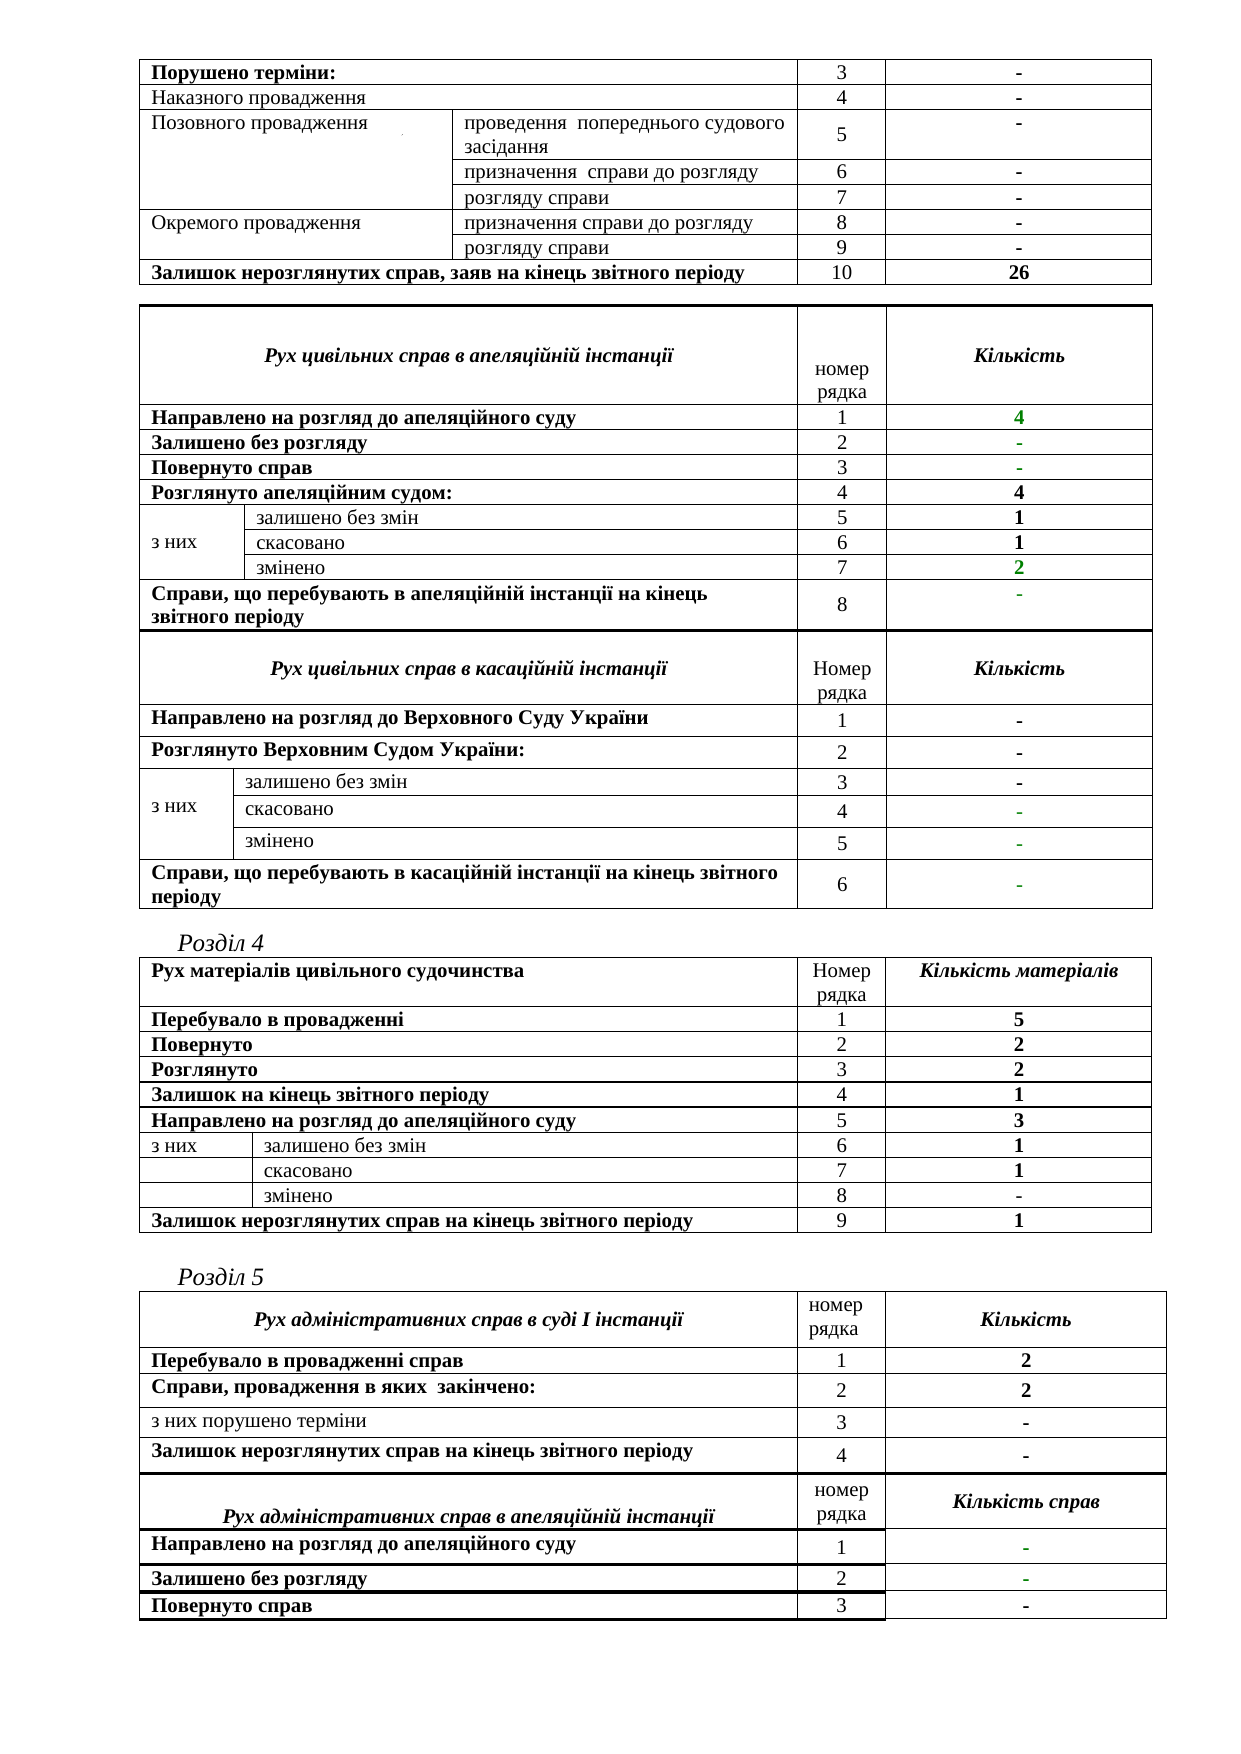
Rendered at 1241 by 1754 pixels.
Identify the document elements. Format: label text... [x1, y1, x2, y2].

table_cell [140, 1183, 252, 1207]
table_cell 3 [798, 1408, 885, 1437]
table_cell - [887, 705, 1152, 736]
table_cell призначення справи до розгляду [453, 160, 797, 183]
table_cell 3 [798, 455, 886, 479]
table_cell Залишено без розгляду [140, 1566, 797, 1590]
table_cell 2 [886, 1348, 1166, 1373]
table_cell - [887, 580, 1152, 628]
table_cell 5 [886, 1007, 1151, 1031]
table_cell Позовного провадження [140, 110, 452, 209]
table_cell - [886, 1529, 1166, 1563]
table_cell змінено [245, 555, 797, 579]
table_cell 4 [887, 480, 1152, 504]
table_cell проведення попереднього судового засідання [453, 110, 797, 158]
table_cell 1 [798, 1348, 885, 1373]
table_cell залишено без змін [245, 505, 797, 529]
table_cell 1 [886, 1158, 1151, 1182]
table_cell 6 [798, 1133, 885, 1157]
table_cell - [886, 1438, 1166, 1472]
table_cell 6 [798, 860, 886, 908]
table_cell 2 [886, 1057, 1151, 1081]
table_cell - [886, 1591, 1166, 1617]
table_cell 4 [798, 85, 885, 109]
table_cell Направлено на розгляд до Верховного Суду України [140, 705, 797, 736]
table_cell з них [140, 505, 244, 579]
table_cell 6 [798, 530, 886, 554]
table_cell - [886, 160, 1151, 183]
table_cell - [886, 1183, 1151, 1207]
table_cell 4 [887, 405, 1152, 429]
table_header номер рядка [798, 1292, 885, 1347]
table_cell 5 [798, 1108, 885, 1132]
table_cell Кількість [887, 632, 1152, 704]
table_cell - [887, 737, 1152, 768]
table_cell 4 [798, 1438, 885, 1472]
table_cell 9 [798, 235, 885, 259]
table_cell Рух цивільних справ в касаційній інстанції [140, 632, 797, 704]
table_cell 1 [798, 705, 886, 736]
table_cell 7 [798, 1158, 885, 1182]
table_cell 1 [886, 1083, 1151, 1106]
table_cell Залишок нерозглянутих справ на кінець звітного періоду [140, 1438, 797, 1472]
table_cell 2 [798, 1374, 885, 1407]
table_cell 2 [798, 1032, 885, 1056]
table_cell - [886, 1408, 1166, 1437]
table_cell 2 [798, 1566, 885, 1590]
table_cell 2 [798, 737, 886, 768]
table_cell - [886, 60, 1151, 84]
table_cell - [887, 796, 1152, 827]
table_cell 5 [798, 110, 885, 158]
table_cell Справи, що перебувають в касаційній інстанції на кінець звітного періоду [140, 860, 797, 908]
table_cell номер рядка [798, 1475, 885, 1528]
table_cell Кількість справ [886, 1475, 1166, 1528]
table_cell змінено [234, 828, 797, 859]
table_cell - [886, 1564, 1166, 1590]
table_cell 1 [798, 405, 886, 429]
table_cell з них порушено терміни [140, 1408, 797, 1437]
table_cell - [887, 860, 1152, 908]
table_cell 1 [886, 1133, 1151, 1157]
table_cell - [887, 769, 1152, 795]
table_cell - [887, 828, 1152, 859]
table_header Рух матеріалів цивільного судочинства [140, 958, 797, 1006]
table_cell 1 [798, 1007, 885, 1031]
table_cell Розглянуто [140, 1057, 797, 1081]
table_cell 1 [798, 1531, 885, 1563]
table_cell з них [140, 1133, 252, 1157]
table_cell 1 [887, 530, 1152, 554]
table_cell Повернуто справ [140, 1594, 797, 1617]
table_cell 10 [798, 260, 885, 284]
table_cell 2 [886, 1374, 1166, 1407]
table_cell 3 [798, 1594, 885, 1617]
table_cell - [887, 455, 1152, 479]
table_header Кількість [887, 307, 1152, 403]
table_cell Наказного провадження [140, 85, 797, 109]
table_cell 5 [798, 505, 886, 529]
table_cell 3 [798, 60, 885, 84]
table_cell скасовано [234, 796, 797, 827]
table_cell [140, 1158, 252, 1182]
table_cell з них [140, 769, 233, 859]
table_cell скасовано [253, 1158, 797, 1182]
table_cell 2 [798, 430, 886, 454]
table_cell Номер рядка [798, 632, 886, 704]
table_cell Направлено на розгляд до апеляційного суду [140, 1108, 797, 1132]
table_cell Перебувало в провадженні справ [140, 1348, 797, 1373]
table_header Кількість матеріалів [886, 958, 1151, 1006]
table_cell змінено [253, 1183, 797, 1207]
table_cell 8 [798, 210, 885, 234]
table_cell 2 [887, 555, 1152, 579]
table_header номер рядка [798, 307, 886, 403]
table_cell Розглянуто Верховним Судом України: [140, 737, 797, 768]
table_header Кількість [886, 1292, 1166, 1347]
table_cell Рух адміністративних справ в апеляційній інстанції [140, 1475, 797, 1528]
table_cell Окремого провадження [140, 210, 452, 259]
table_header Рух адміністративних справ в суді І інстанції [140, 1292, 797, 1347]
table_cell Залишок нерозглянутих справ, заяв на кінець звітного періоду [140, 260, 797, 284]
table_cell призначення справи до розгляду [453, 210, 797, 234]
table_cell - [886, 85, 1151, 109]
table_cell - [886, 185, 1151, 209]
table_cell 5 [798, 828, 886, 859]
table_cell - [886, 210, 1151, 234]
table_cell 8 [798, 580, 886, 628]
table_cell Справи, провадження в яких закінчено: [140, 1374, 797, 1407]
table_cell 4 [798, 480, 886, 504]
table_cell Залишено без розгляду [140, 430, 797, 454]
text Розділ 5 [177, 1262, 1152, 1291]
table_cell 1 [886, 1208, 1151, 1232]
table_cell 1 [887, 505, 1152, 529]
table_cell Перебувало в провадженні [140, 1007, 797, 1031]
table_cell Залишок нерозглянутих справ на кінець звітного періоду [140, 1208, 797, 1232]
table_cell 4 [798, 1083, 885, 1106]
table_cell 26 [886, 260, 1151, 284]
table_cell 8 [798, 1183, 885, 1207]
table_cell 2 [886, 1032, 1151, 1056]
table_cell Порушено терміни: [140, 60, 797, 84]
table_cell 3 [798, 769, 886, 795]
table_cell 7 [798, 185, 885, 209]
table_cell 6 [798, 160, 885, 183]
table_cell Повернуто [140, 1032, 797, 1056]
table_cell скасовано [245, 530, 797, 554]
table_cell 3 [886, 1108, 1151, 1132]
table_cell 9 [798, 1208, 885, 1232]
table_cell Розглянуто апеляційним судом: [140, 480, 797, 504]
table_cell 7 [798, 555, 886, 579]
table_cell Залишок на кінець звітного періоду [140, 1083, 797, 1106]
table_cell Направлено на розгляд до апеляційного суду [140, 1531, 797, 1563]
table_header Рух цивільних справ в апеляційній інстанції [140, 307, 797, 403]
table_cell Справи, що перебувають в апеляційній інстанції на кінець звітного періоду [140, 580, 797, 628]
table_cell 3 [798, 1057, 885, 1081]
table_cell Повернуто справ [140, 455, 797, 479]
text Розділ 4 [177, 928, 1152, 957]
table_cell розгляду справи [453, 185, 797, 209]
table_cell залишено без змін [234, 769, 797, 795]
table_cell розгляду справи [453, 235, 797, 259]
table_cell - [887, 430, 1152, 454]
table_header Номер рядка [798, 958, 885, 1006]
table_cell - [886, 110, 1151, 158]
table_cell Направлено на розгляд до апеляційного суду [140, 405, 797, 429]
table_cell 4 [798, 796, 886, 827]
table_cell - [886, 235, 1151, 259]
table_cell залишено без змін [253, 1133, 797, 1157]
